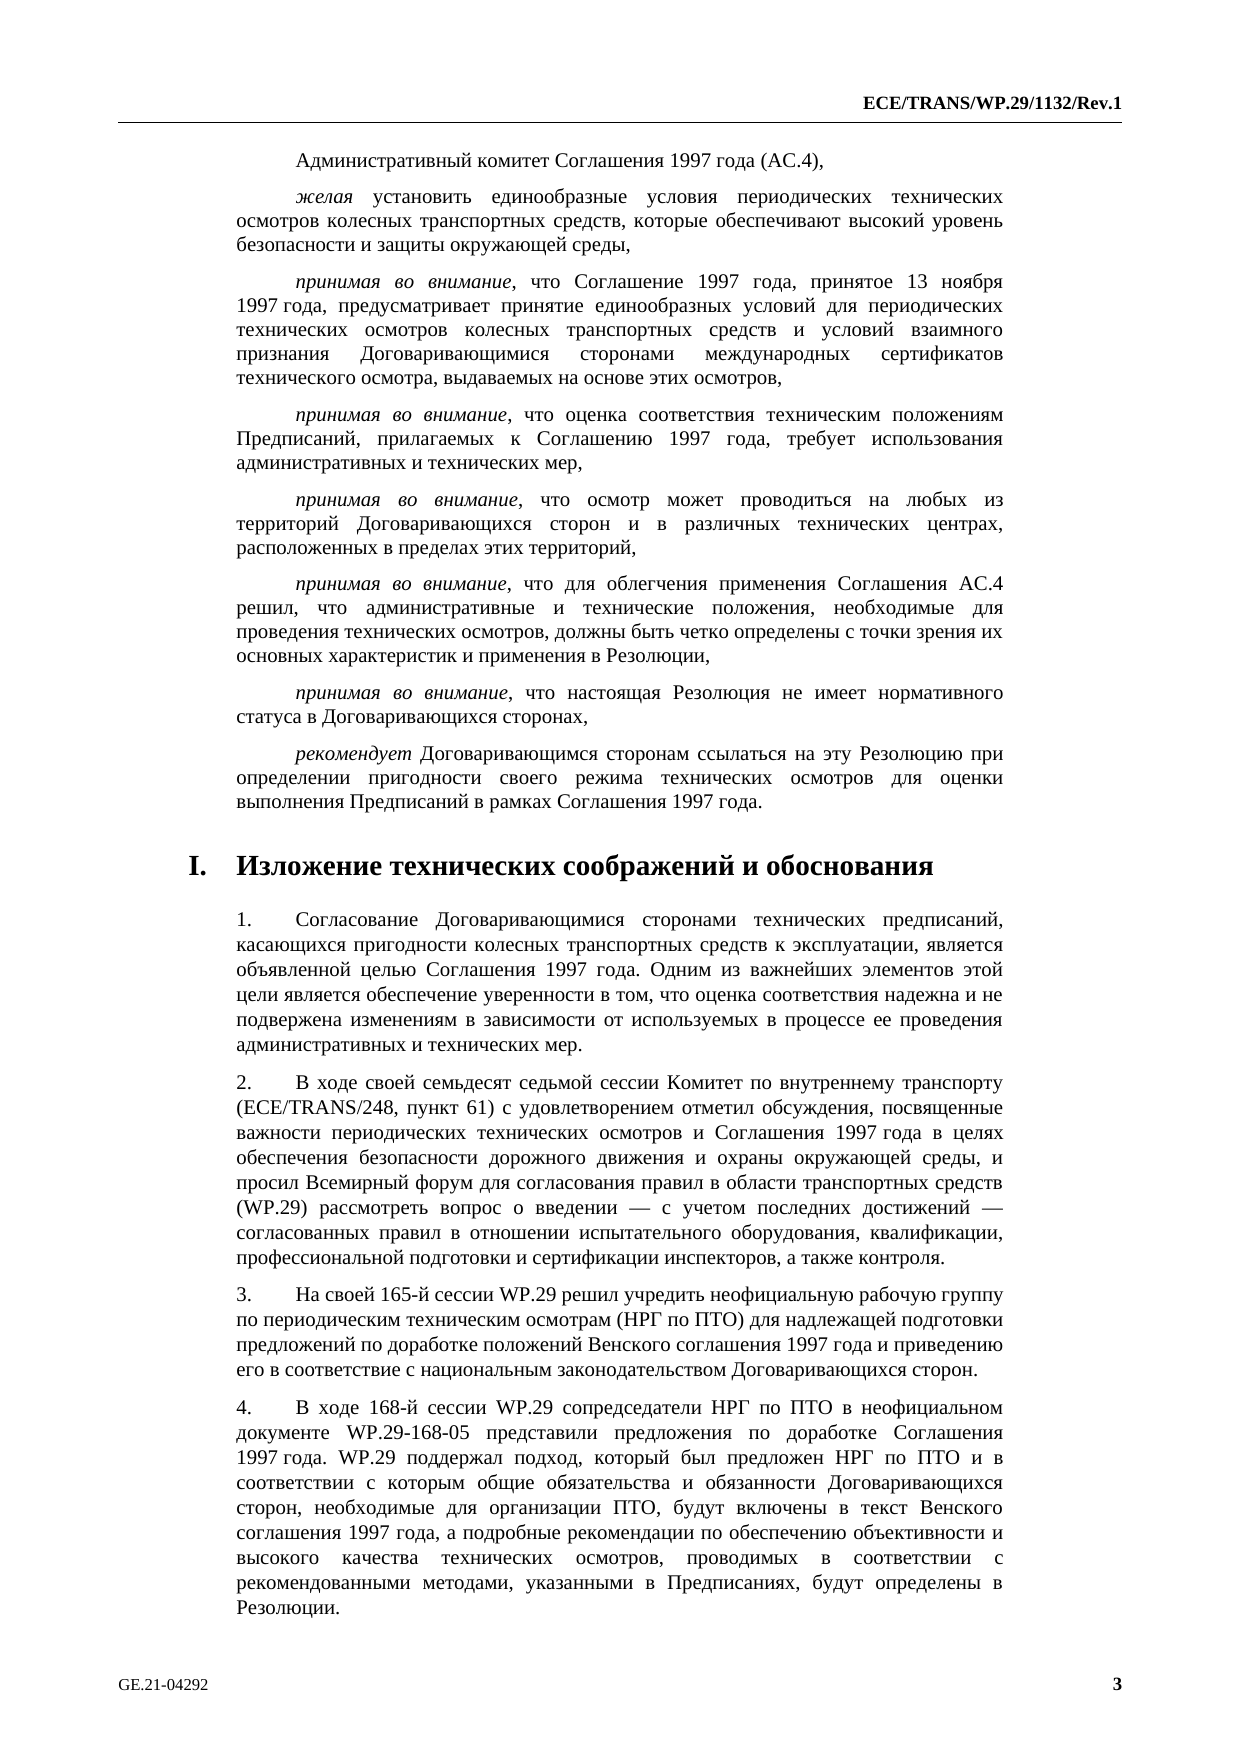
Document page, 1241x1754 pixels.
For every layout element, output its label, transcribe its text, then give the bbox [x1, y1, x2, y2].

text 4. В ходе 168-й сессии WP.29 сопредседатели НРГ по ПТО в неофициальном документе WP.29-168-05 представили предложения по доработке Соглашения 1997 года. WP.29 поддержал подход, который был предложен НРГ по ПТО и в соответствии с которым общие обязательства и обязанности Договаривающихся сторон, необходимые для организации ПТО, будут включены в текст Венского соглашения 1997 года, а подробные рекомендации по обеспечению объективности и высокого качества технических осмотров, проводимых в соответствии с рекомендованными методами, указанными в Предписаниях, будут определены в Резолюции. [236, 1394, 1004, 1619]
text принимая во внимание, что оценка соответствия техническим положениям Предписаний, прилагаемых к Соглашению 1997 года, требует использования административных и технических мер, [236, 402, 1004, 474]
text 3. На своей 165-й сессии WP.29 решил учредить неофициальную рабочую группу по периодическим техническим осмотрам (НРГ по ПТО) для надлежащей подготовки предложений по доработке положений Венского соглашения 1997 года и приведению его в соответствие с национальным законодательством Договаривающихся сторон. [236, 1281, 1004, 1381]
text I. Изложение технических соображений и обоснования [118, 850, 1004, 881]
text Административный комитет Соглашения 1997 года (AC.4), [236, 148, 1004, 172]
text принимая во внимание, что Соглашение 1997 года, принятое 13 ноября 1997 года, предусматривает принятие единообразных условий для периодических технических осмотров колесных транспортных средств и условий взаимного признания Договаривающимися сторонами международных сертификатов технического осмотра, выдаваемых на основе этих осмотров, [236, 269, 1004, 389]
text принимая во внимание, что осмотр может проводиться на любых из территорий Договаривающихся сторон и в различных технических центрах, расположенных в пределах этих территорий, [236, 486, 1004, 559]
text 2. В ходе своей семьдесят седьмой сессии Комитет по внутреннему транспорту (ECE/TRANS/248, пункт 61) с удовлетворением отметил обсуждения, посвященные важности периодических технических осмотров и Соглашения 1997 года в целях обеспечения безопасности дорожного движения и охраны окружающей среды, и просил Всемирный форум для согласования правил в области транспортных средств (WP.29) рассмотреть вопрос о введении — с учетом последних достижений — согласованных правил в отношении испытательного оборудования, квалификации, профессиональной подготовки и сертификации инспекторов, а также контроля. [236, 1069, 1004, 1269]
text принимая во внимание, что для облегчения применения Соглашения AC.4 решил, что административные и технические положения, необходимые для проведения технических осмотров, должны быть четко определены с точки зрения их основных характеристик и применения в Резолюции, [236, 571, 1004, 667]
text рекомендует Договаривающимся сторонам ссылаться на эту Резолюцию при определении пригодности своего режима технических осмотров для оценки выполнения Предписаний в рамках Соглашения 1997 года. [236, 741, 1004, 813]
text принимая во внимание, что настоящая Резолюция не имеет нормативного статуса в Договаривающихся сторонах, [236, 680, 1004, 728]
text 1. Согласование Договаривающимися сторонами технических предписаний, касающихся пригодности колесных транспортных средств к эксплуатации, является объявленной целью Соглашения 1997 года. Одним из важнейших элементов этой цели является обеспечение уверенности в том, что оценка соответствия надежна и не подвержена изменениям в зависимости от используемых в процессе ее проведения административных и технических мер. [236, 906, 1004, 1056]
text желая установить единообразные условия периодических технических осмотров колесных транспортных средств, которые обеспечивают высокий уровень безопасности и защиты окружающей среды, [236, 184, 1004, 256]
